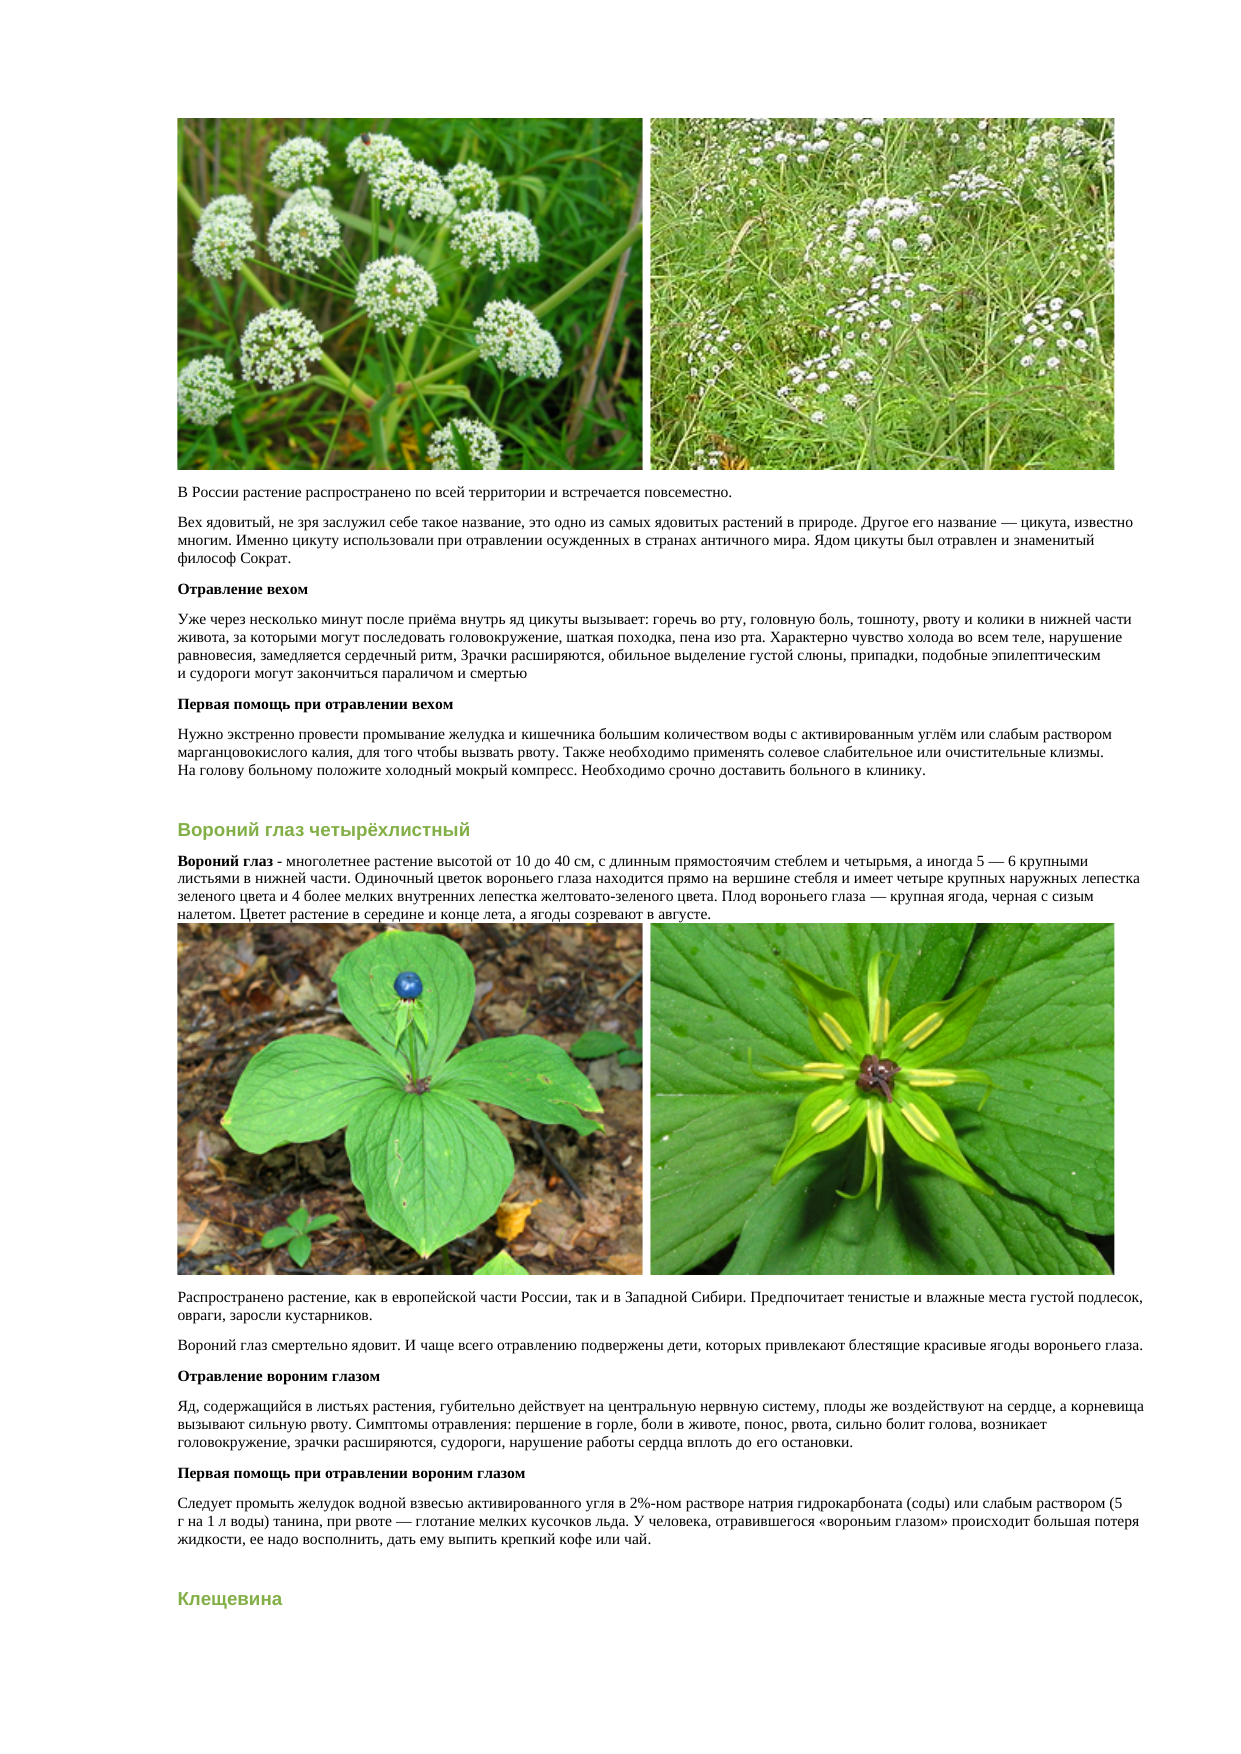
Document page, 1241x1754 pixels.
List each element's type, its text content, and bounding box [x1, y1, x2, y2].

text Клещевина [177, 1588, 1152, 1609]
text Следует промыть желудок водной взвесью активированного угля в 2%-ном растворе натрия гидрокарбоната (соды) или слабым раствором (5 г на 1 л воды) танина, при рвоте — глотание мелких кусочков льда. У человека, отравившегося «вороньим глазом» происходит большая потеря жидкости, ее надо восполнить, дать ему выпить крепкий кофе или чай. [177, 1494, 1152, 1548]
text Вороний глаз четырёхлистный [177, 819, 1152, 840]
text Нужно экстренно провести промывание желудка и кишечника большим количеством воды с активированным углём или слабым раствором марганцовокислого калия, для того чтобы вызвать рвоту. Также необходимо применять солевое слабительное или очистительные клизмы. На голову больному положите холодный мокрый компресс. Необходимо срочно доставить больного в клинику. [177, 725, 1152, 779]
text Вороний глаз смертельно ядовит. И чаще всего отравлению подвержены дети, которых привлекают блестящие красивые ягоды вороньего глаза. [177, 1336, 1152, 1354]
text Отравление вороним глазом [177, 1367, 1152, 1384]
text Первая помощь при отравлении вороним глазом [177, 1464, 1152, 1482]
picture [177, 118, 1115, 470]
text Яд, содержащийся в листьях растения, губительно действует на центральную нервную систему, плоды же воздействуют на сердце, а корневища вызывают сильную рвоту. Симптомы отравления: першение в горле, боли в животе, понос, рвота, сильно болит голова, возникает головокружение, зрачки расширяются, судороги, нарушение работы сердца вплоть до его остановки. [177, 1397, 1152, 1451]
text Вороний глаз - многолетнее растение высотой от 10 до 40 см, с длинным прямостоячим стеблем и четырьмя, а иногда 5 — 6 крупными листьями в нижней части. Одиночный цветок вороньего глаза находится прямо на вершине стебля и имеет четыре крупных наружных лепестка зеленого цвета и 4 более мелких внутренних лепестка желтовато-зеленого цвета. Плод вороньего глаза — крупная ягода, черная с сизым налетом. Цветет растение в середине и конце лета, а ягоды созревают в августе. [177, 851, 1152, 923]
text Отравление вехом [177, 579, 1152, 597]
text Уже через несколько минут после приёма внутрь яд цикуты вызывает: горечь во рту, головную боль, тошноту, рвоту и колики в нижней части живота, за которыми могут последовать головокружение, шаткая походка, пена изо рта. Характерно чувство холода во всем теле, нарушение равновесия, замедляется сердечный ритм, Зрачки расширяются, обильное выделение густой слюны, припадки, подобные эпилептическим и судороги могут закончиться параличом и смертью [177, 610, 1152, 682]
text Первая помощь при отравлении вехом [177, 694, 1152, 712]
text Вех ядовитый, не зря заслужил себе такое название, это одно из самых ядовитых растений в природе. Другое его название — цикута, известно многим. Именно цикуту использовали при отравлении осужденных в странах античного мира. Ядом цикуты был отравлен и знаменитый философ Сократ. [177, 513, 1152, 567]
text В России растение распространено по всей территории и встречается повсеместно. [177, 482, 1152, 500]
text Распространено растение, как в европейской части России, так и в Западной Сибири. Предпочитает тенистые и влажные места густой подлесок, овраги, заросли кустарников. [177, 1287, 1152, 1323]
picture [177, 923, 1115, 1275]
